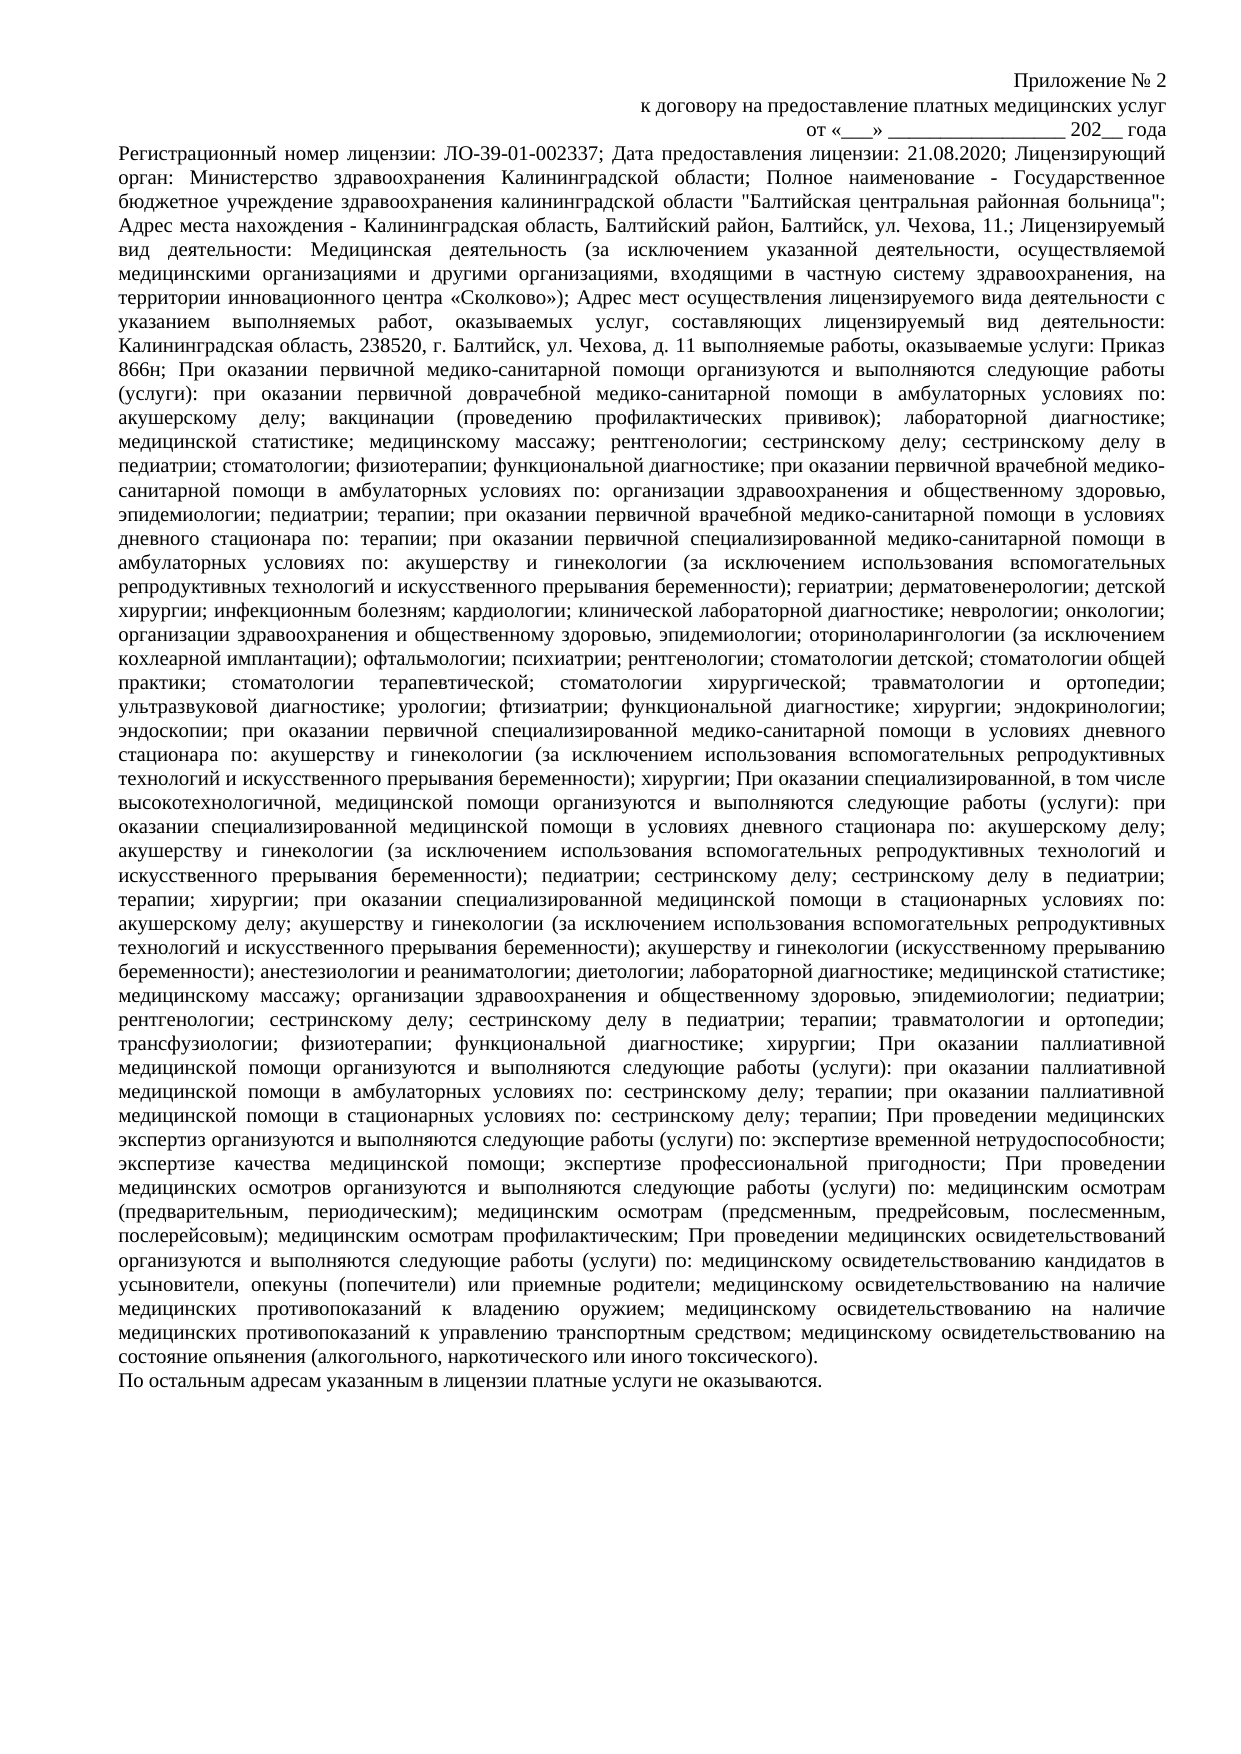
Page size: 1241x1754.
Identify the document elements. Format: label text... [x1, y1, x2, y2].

text от «___» _________________ 202__ года [118, 117, 1167, 141]
text По остальным адресам указанным в лицензии платные услуги не оказываются. [118, 1368, 1167, 1392]
text Регистрационный номер лицензии: ЛО-39-01-002337; Дата предоставления лицензии: 21.08.2020; Лицензирующий орган: Министерство здравоохранения Калининградской области; Полное наименование - Государственное бюджетное учреждение здравоохранения калининградской области "Балтийская центральная районная больница"; Адрес места нахождения - Калининградская область, Балтийский район, Балтийск, ул. Чехова, 11.; Лицензируемый вид деятельности: Медицинская деятельность (за исключением указанной деятельности, осуществляемой медицинскими организациями и другими организациями, входящими в частную систему здравоохранения, на территории инновационного центра «Сколково»); Адрес мест осуществления лицензируемого вида деятельности с указанием выполняемых работ, оказываемых услуг, составляющих лицензируемый вид деятельности: Калининградская область, 238520, г. Балтийск, ул. Чехова, д. 11 выполняемые работы, оказываемые услуги: Приказ 866н; При оказании первичной медико-санитарной помощи организуются и выполняются следующие работы (услуги): при оказании первичной доврачебной медико-санитарной помощи в амбулаторных условиях по: акушерскому делу; вакцинации (проведению профилактических прививок); лабораторной диагностике; медицинской статистике; медицинскому массажу; рентгенологии; сестринскому делу; сестринскому делу в педиатрии; стоматологии; физиотерапии; функциональной диагностике; при оказании первичной врачебной медико-санитарной помощи в амбулаторных условиях по: организации здравоохранения и общественному здоровью, эпидемиологии; педиатрии; терапии; при оказании первичной врачебной медико-санитарной помощи в условиях дневного стационара по: терапии; при оказании первичной специализированной медико-санитарной помощи в амбулаторных условиях по: акушерству и гинекологии (за исключением использования вспомогательных репродуктивных технологий и искусственного прерывания беременности); гериатрии; дерматовенерологии; детской хирургии; инфекционным болезням; кардиологии; клинической лабораторной диагностике; неврологии; онкологии; организации здравоохранения и общественному здоровью, эпидемиологии; оториноларингологии (за исключением кохлеарной имплантации); офтальмологии; психиатрии; рентгенологии; стоматологии детской; стоматологии общей практики; стоматологии терапевтической; стоматологии хирургической; травматологии и ортопедии; ультразвуковой диагностике; урологии; фтизиатрии; функциональной диагностике; хирургии; эндокринологии; эндоскопии; при оказании первичной специализированной медико-санитарной помощи в условиях дневного стационара по: акушерству и гинекологии (за исключением использования вспомогательных репродуктивных технологий и искусственного прерывания беременности); хирургии; При оказании специализированной, в том числе высокотехнологичной, медицинской помощи организуются и выполняются следующие работы (услуги): при оказании специализированной медицинской помощи в условиях дневного стационара по: акушерскому делу; акушерству и гинекологии (за исключением использования вспомогательных репродуктивных технологий и искусственного прерывания беременности); педиатрии; сестринскому делу; сестринскому делу в педиатрии; терапии; хирургии; при оказании специализированной медицинской помощи в стационарных условиях по: акушерскому делу; акушерству и гинекологии (за исключением использования вспомогательных репродуктивных технологий и искусственного прерывания беременности); акушерству и гинекологии (искусственному прерыванию беременности); анестезиологии и реаниматологии; диетологии; лабораторной диагностике; медицинской статистике; медицинскому массажу; организации здравоохранения и общественному здоровью, эпидемиологии; педиатрии; рентгенологии; сестринскому делу; сестринскому делу в педиатрии; терапии; травматологии и ортопедии; трансфузиологии; физиотерапии; функциональной диагностике; хирургии; При оказании паллиативной медицинской помощи организуются и выполняются следующие работы (услуги): при оказании паллиативной медицинской помощи в амбулаторных условиях по: сестринскому делу; терапии; при оказании паллиативной медицинской помощи в стационарных условиях по: сестринскому делу; терапии; При проведении медицинских экспертиз организуются и выполняются следующие работы (услуги) по: экспертизе временной нетрудоспособности; экспертизе качества медицинской помощи; экспертизе профессиональной пригодности; При проведении медицинских осмотров организуются и выполняются следующие работы (услуги) по: медицинским осмотрам (предварительным, периодическим); медицинским осмотрам (предсменным, предрейсовым, послесменным, послерейсовым); медицинским осмотрам профилактическим; При проведении медицинских освидетельствований организуются и выполняются следующие работы (услуги) по: медицинскому освидетельствованию кандидатов в усыновители, опекуны (попечители) или приемные родители; медицинскому освидетельствованию на наличие медицинских противопоказаний к владению оружием; медицинскому освидетельствованию на наличие медицинских противопоказаний к управлению транспортным средством; медицинскому освидетельствованию на состояние опьянения (алкогольного, наркотического или иного токсического). [118, 141, 1167, 1368]
text Приложение № 2 [118, 68, 1167, 92]
text к договору на предоставление платных медицинских услуг [118, 92, 1167, 117]
